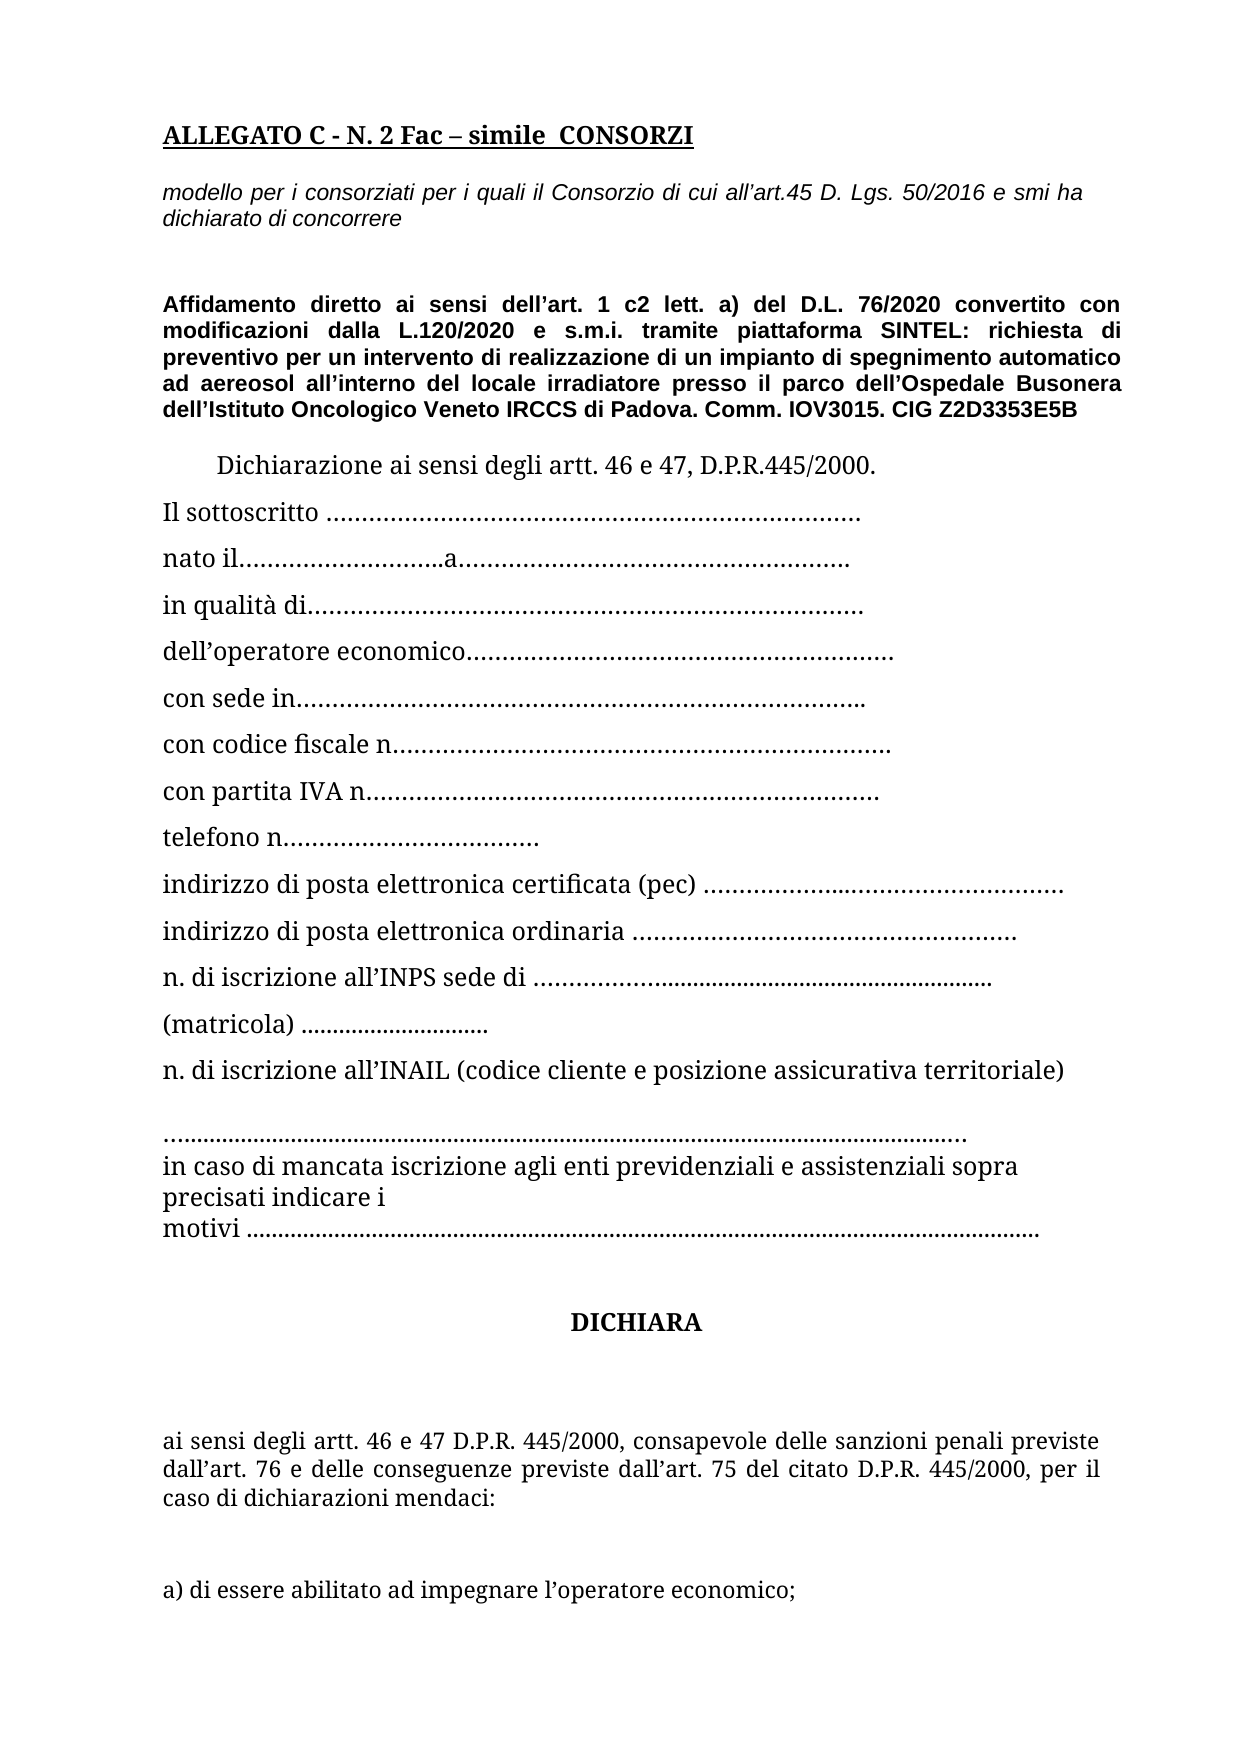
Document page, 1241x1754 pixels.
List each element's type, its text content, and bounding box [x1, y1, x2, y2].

subtitle Dichiarazione ai sensi degli artt. 46 e 47, D.P.R.445/2000. [162, 448, 930, 482]
text a) di essere abilitato ad impegnare l’operatore economico; [162, 1574, 1122, 1605]
text indirizzo di posta elettronica ordinaria ……………………………………………… [162, 913, 1122, 947]
subtitle ALLEGATO C - N. 2 Fac – simile CONSORZI [162, 118, 930, 152]
text modello per i consorziati per i quali il Consorzio di cui all’art.45 D. Lgs. 50/2016 e smi ha dichiarato di concorrere [162, 178, 1086, 231]
text Il sottoscritto ………………………………………………………………… [162, 494, 1122, 528]
subtitle DICHIARA [268, 1304, 1004, 1338]
text con codice fiscale n……………………………………………………………. [162, 727, 1122, 761]
text n. di iscrizione all’INAIL (codice cliente e posizione assicurativa territoriale) [162, 1053, 1122, 1087]
text in qualità di…………………………………………………………………… [162, 587, 1122, 621]
subtitle Affidamento diretto ai sensi dell’art. 1 c2 lett. a) del D.L. 76/2020 convertito con modificazioni dalla L.120/2020 e s.m.i. tramite piattaforma SINTEL: richiesta di preventivo per un intervento di realizzazione di un impianto di spegnimento automatico ad aereosol all’interno del locale irradiatore presso il parco dell’Ospedale Busonera dell’Istituto Oncologico Veneto IRCCS di Padova. Comm. IOV3015. CIG Z2D3353E5B [162, 291, 1122, 423]
text …..........................................................................................................................… [162, 1116, 1122, 1150]
text telefono n……………………………… [162, 820, 1122, 854]
text indirizzo di posta elettronica certificata (pec) ………………...………………………… [162, 867, 1122, 901]
text ai sensi degli artt. 46 e 47 D.P.R. 445/2000, consapevole delle sanzioni penali previste dall’art. 76 e delle conseguenze previste dall’art. 75 del citato D.P.R. 445/2000, per il caso di dichiarazioni mendaci: [162, 1427, 1101, 1513]
text (matricola) .............................. [162, 1006, 1122, 1040]
text con sede in…………………………………………………………………….. [162, 680, 1122, 714]
text dell’operatore economico…………………………………………………… [162, 634, 1122, 668]
text n. di iscrizione all’INPS sede di ………………..................................................... [162, 960, 1122, 994]
text nato il………………………..a………………………………………………. [162, 541, 1122, 575]
text con partita IVA n……………………………………………………………… [162, 773, 1122, 808]
text in caso di mancata iscrizione agli enti previdenziali e assistenziali sopra precisati indicare i motivi ............................................................................................................................... [162, 1151, 1122, 1245]
